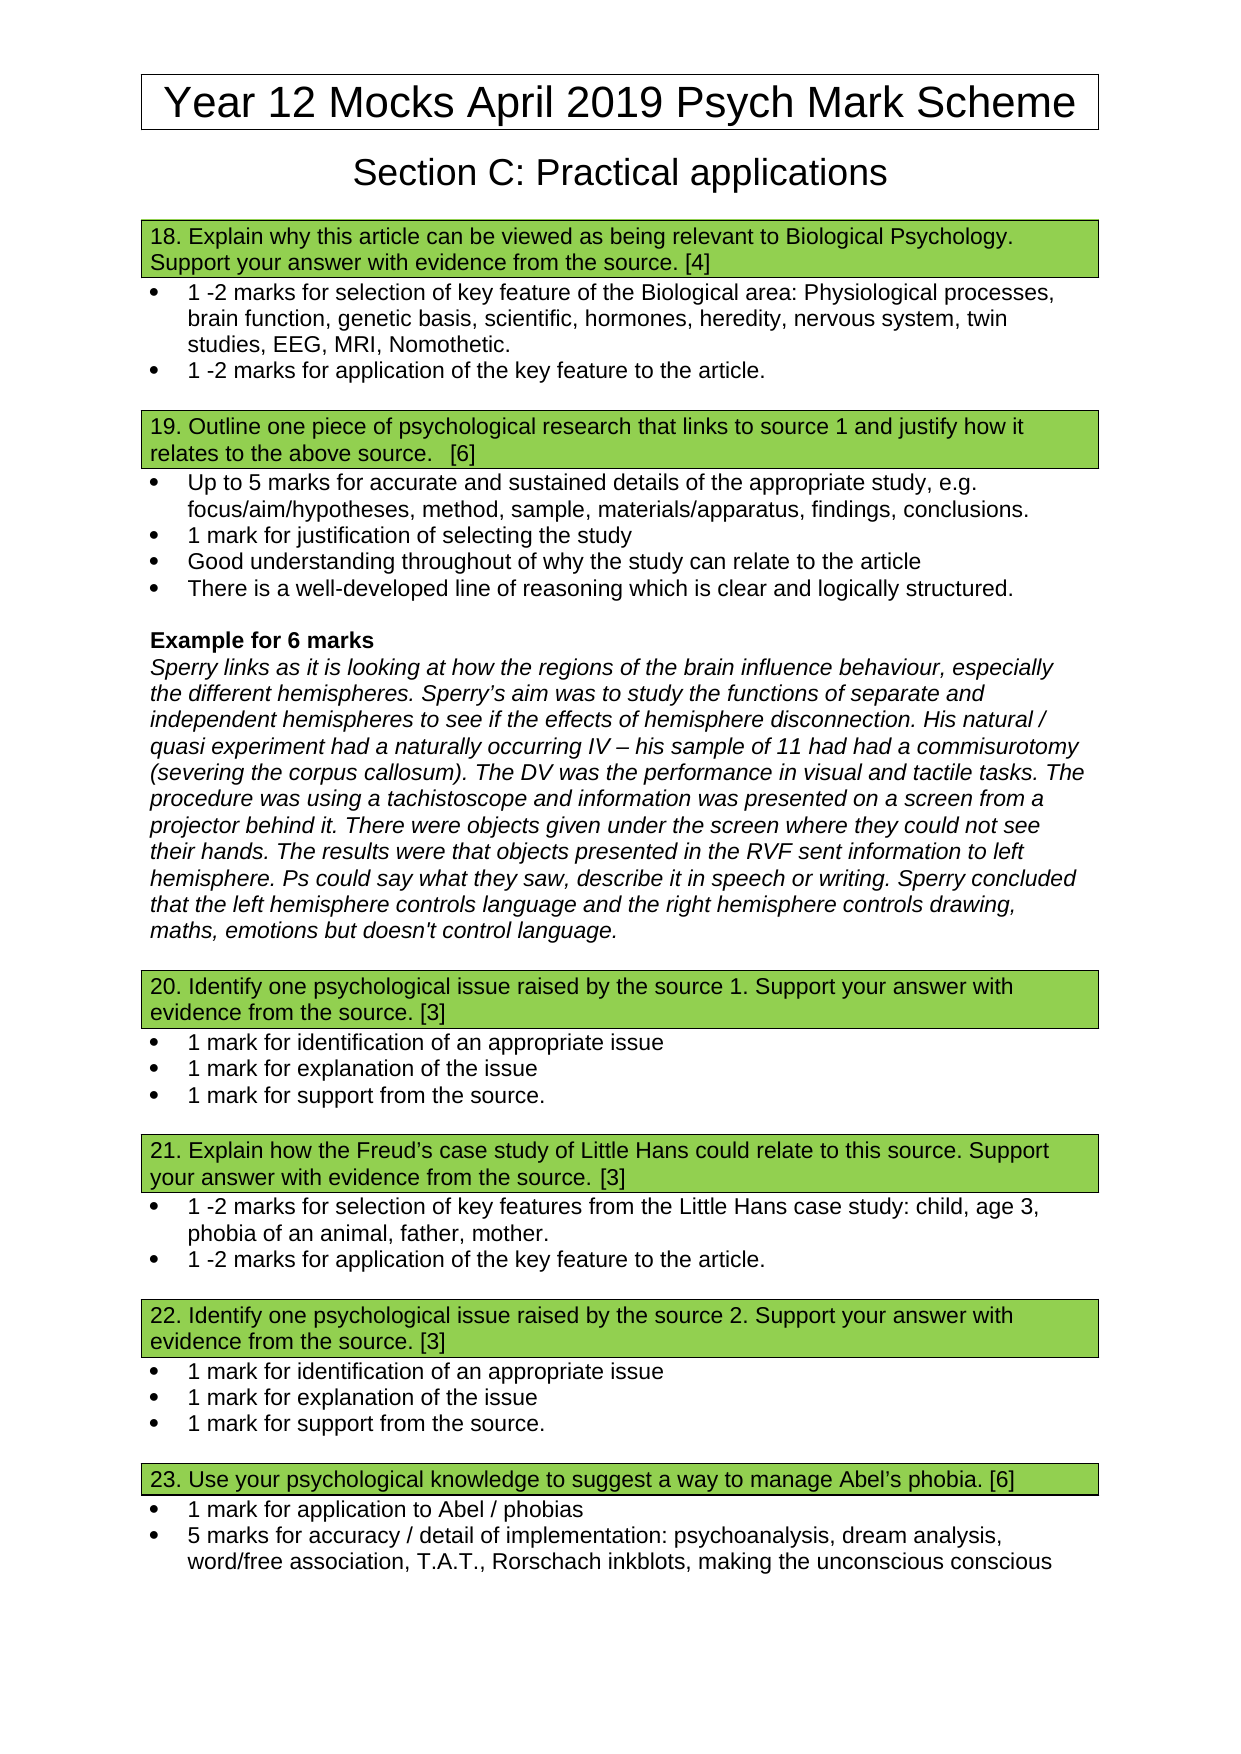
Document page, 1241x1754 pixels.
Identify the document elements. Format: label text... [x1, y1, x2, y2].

list 1 mark for explanation of the issue [150, 1384, 1090, 1410]
text 18. Explain why this article can be viewed as being relevant to Biological Psychology. Support your answer with evidence from the source. [4] [142, 221, 1098, 277]
text 23. Use your psychological knowledge to suggest a way to manage Abel’s phobia. [6] [142, 1464, 1098, 1494]
list There is a well-developed line of reasoning which is clear and logically structured. [150, 574, 1090, 601]
list 1 mark for support from the source. [150, 1082, 1090, 1108]
text 21. Explain how the Freud’s case study of Little Hans could relate to this source. Support your answer with evidence from the source. [3] [142, 1135, 1098, 1192]
text Sperry links as it is looking at how the regions of the brain influence behaviour, especially the different hemispheres. Sperry’s aim was to study the functions of separate and independent hemispheres to see if the effects of hemisphere disconnection. His natural / quasi experiment had a naturally occurring IV – his sample of 11 had had a commisurotomy (severing the corpus callosum). The DV was the performance in visual and tactile tasks. The procedure was using a tachistoscope and information was presented on a screen from a projector behind it. There were objects given under the screen where they could not see their hands. The results were that objects presented in the RVF sent information to left hemisphere. Ps could say what they saw, describe it in speech or writing. Sperry concluded that the left hemisphere controls language and the right hemisphere controls drawing, maths, emotions but doesn't control language. [150, 654, 1090, 943]
text 20. Identify one psychological issue raised by the source 1. Support your answer with evidence from the source. [3] [142, 971, 1098, 1028]
list 1 -2 marks for application of the key feature to the article. [150, 357, 1090, 384]
list 1 -2 marks for selection of key features from the Little Hans case study: child, age 3, phobia of an animal, father, mother. [150, 1193, 1090, 1246]
text Example for 6 marks [150, 627, 1090, 654]
text 19. Outline one piece of psychological research that links to source 1 and justify how it relates to the above source. [6] [142, 411, 1098, 468]
text 22. Identify one psychological issue raised by the source 2. Support your answer with evidence from the source. [3] [142, 1300, 1098, 1357]
list Good understanding throughout of why the study can relate to the article [150, 548, 1090, 574]
list 1 mark for identification of an appropriate issue [150, 1029, 1090, 1055]
list 5 marks for accuracy / detail of implementation: psychoanalysis, dream analysis, word/free association, T.A.T., Rorschach inkblots, making the unconscious conscious [150, 1522, 1090, 1575]
list 1 -2 marks for application of the key feature to the article. [150, 1246, 1090, 1272]
list 1 mark for explanation of the issue [150, 1055, 1090, 1082]
text Section C: Practical applications [150, 150, 1090, 193]
list 1 -2 marks for selection of key feature of the Biological area: Physiological processes, brain function, genetic basis, scientific, hormones, heredity, nervous system, twin studies, EEG, MRI, Nomothetic. [150, 278, 1090, 357]
list 1 mark for justification of selecting the study [150, 522, 1090, 548]
list 1 mark for application to Abel / phobias [150, 1496, 1090, 1522]
list 1 mark for identification of an appropriate issue [150, 1358, 1090, 1384]
list 1 mark for support from the source. [150, 1410, 1090, 1437]
list Up to 5 marks for accurate and sustained details of the appropriate study, e.g. focus/aim/hypotheses, method, sample, materials/apparatus, findings, conclusions. [150, 469, 1090, 522]
